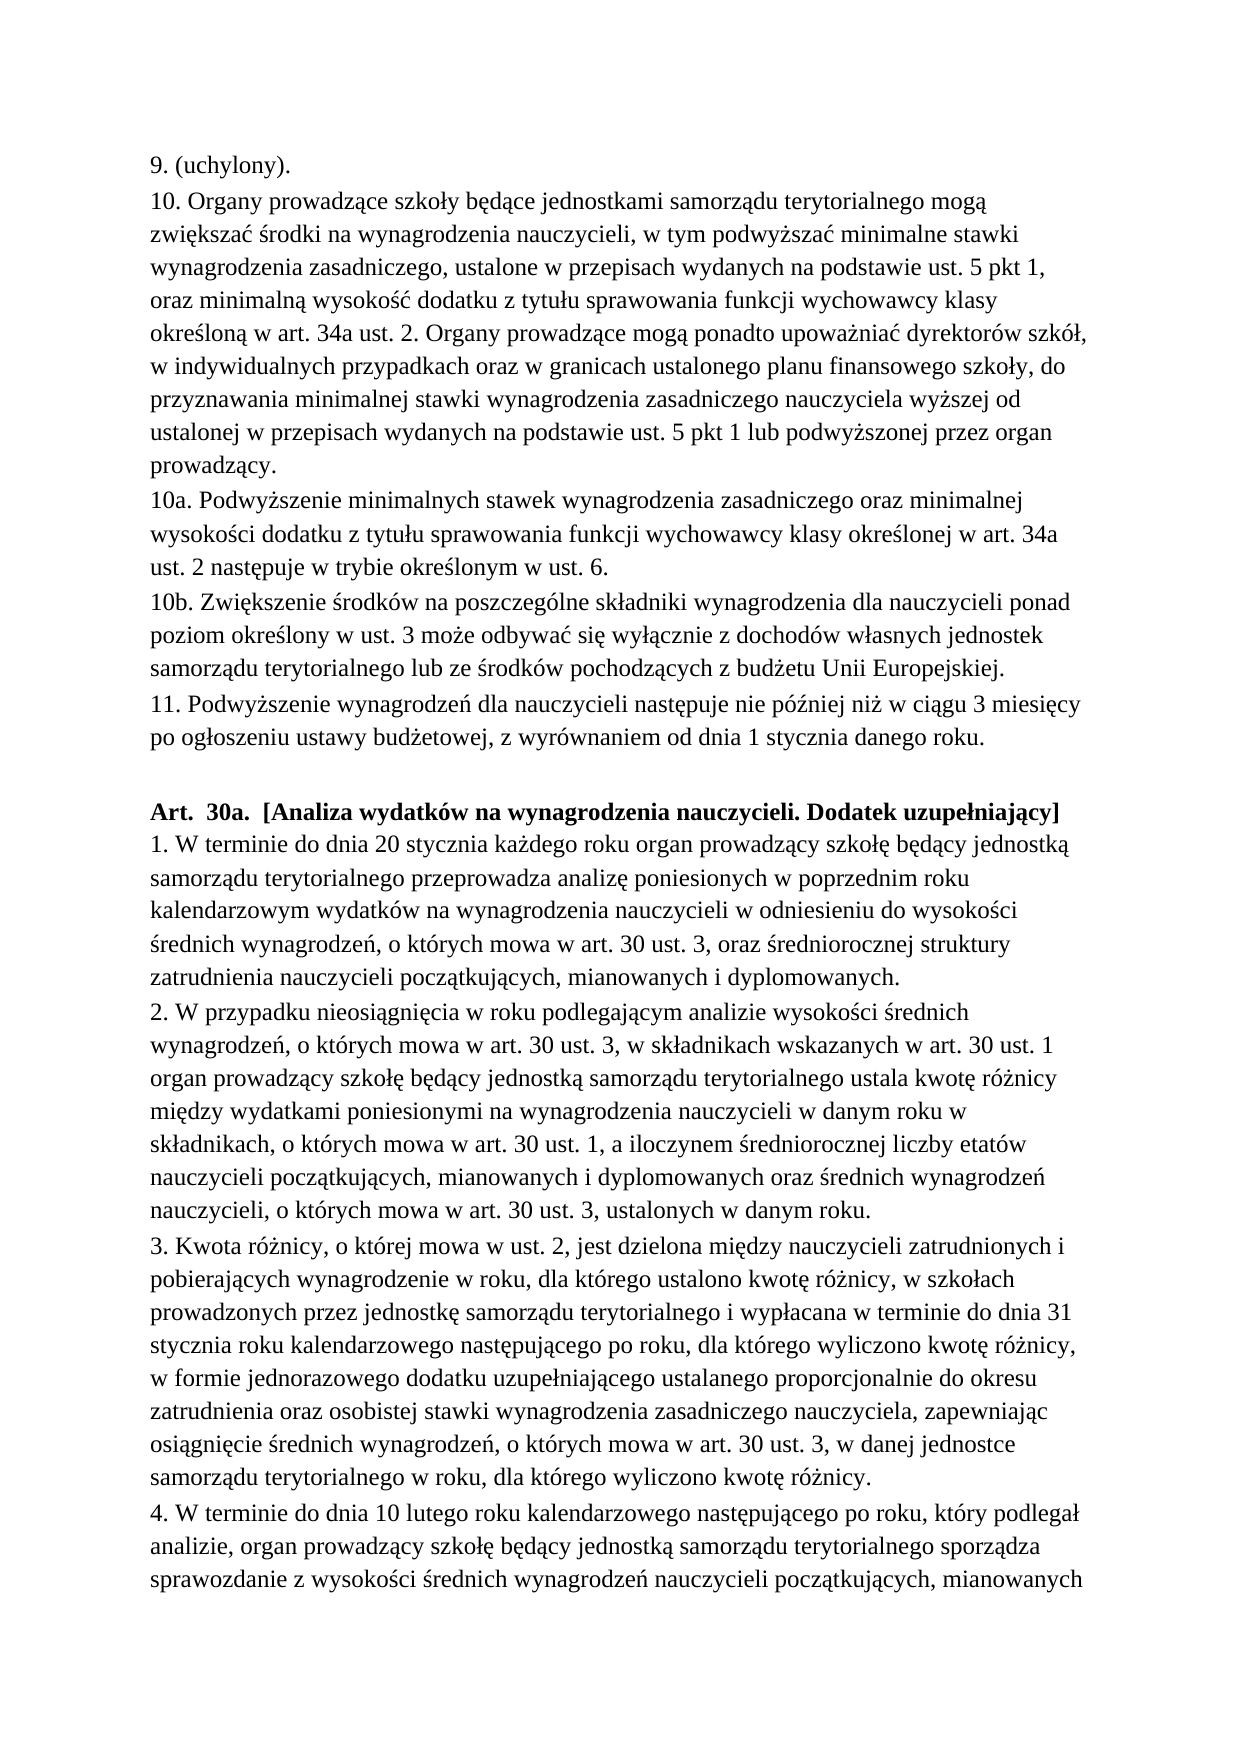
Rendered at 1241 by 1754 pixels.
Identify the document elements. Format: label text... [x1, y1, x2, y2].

text 11. Podwyższenie wynagrodzeń dla nauczycieli następuje nie później niż w ciągu 3 miesięcy po ogłoszeniu ustawy budżetowej, z wyrównaniem od dnia 1 stycznia danego roku. [150, 689, 1090, 751]
text Art. 30a. [Analiza wydatków na wynagrodzenia nauczycieli. Dodatek uzupełniający] [150, 797, 1090, 825]
text 3. Kwota różnicy, o której mowa w ust. 2, jest dzielona między nauczycieli zatrudnionych i pobierających wynagrodzenie w roku, dla którego ustalono kwotę różnicy, w szkołach prowadzonych przez jednostkę samorządu terytorialnego i wypłacana w terminie do dnia 31 stycznia roku kalendarzowego następującego po roku, dla którego wyliczono kwotę różnicy, w formie jednorazowego dodatku uzupełniającego ustalanego proporcjonalnie do okresu zatrudnienia oraz osobistej stawki wynagrodzenia zasadniczego nauczyciela, zapewniając osiągnięcie średnich wynagrodzeń, o których mowa w art. 30 ust. 3, w danej jednostce samorządu terytorialnego w roku, dla którego wyliczono kwotę różnicy. [150, 1231, 1090, 1491]
text 10. Organy prowadzące szkoły będące jednostkami samorządu terytorialnego mogą zwiększać środki na wynagrodzenia nauczycieli, w tym podwyższać minimalne stawki wynagrodzenia zasadniczego, ustalone w przepisach wydanych na podstawie ust. 5 pkt 1, oraz minimalną wysokość dodatku z tytułu sprawowania funkcji wychowawcy klasy określoną w art. 34a ust. 2. Organy prowadzące mogą ponadto upoważniać dyrektorów szkół, w indywidualnych przypadkach oraz w granicach ustalonego planu finansowego szkoły, do przyznawania minimalnej stawki wynagrodzenia zasadniczego nauczyciela wyższej od ustalonej w przepisach wydanych na podstawie ust. 5 pkt 1 lub podwyższonej przez organ prowadzący. [150, 186, 1090, 479]
text 9. (uchylony). [150, 150, 1090, 179]
text 2. W przypadku nieosiągnięcia w roku podlegającym analizie wysokości średnich wynagrodzeń, o których mowa w art. 30 ust. 3, w składnikach wskazanych w art. 30 ust. 1 organ prowadzący szkołę będący jednostką samorządu terytorialnego ustala kwotę różnicy między wydatkami poniesionymi na wynagrodzenia nauczycieli w danym roku w składnikach, o których mowa w art. 30 ust. 1, a iloczynem średniorocznej liczby etatów nauczycieli początkujących, mianowanych i dyplomowanych oraz średnich wynagrodzeń nauczycieli, o których mowa w art. 30 ust. 3, ustalonych w danym roku. [150, 997, 1090, 1224]
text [150, 1498, 1090, 1593]
text 10b. Zwiększenie środków na poszczególne składniki wynagrodzenia dla nauczycieli ponad poziom określony w ust. 3 może odbywać się wyłącznie z dochodów własnych jednostek samorządu terytorialnego lub ze środków pochodzących z budżetu Unii Europejskiej. [150, 587, 1090, 682]
text 1. W terminie do dnia 20 stycznia każdego roku organ prowadzący szkołę będący jednostką samorządu terytorialnego przeprowadza analizę poniesionych w poprzednim roku kalendarzowym wydatków na wynagrodzenia nauczycieli w odniesieniu do wysokości średnich wynagrodzeń, o których mowa w art. 30 ust. 3, oraz średniorocznej struktury zatrudnienia nauczycieli początkujących, mianowanych i dyplomowanych. [150, 829, 1090, 990]
text 10a. Podwyższenie minimalnych stawek wynagrodzenia zasadniczego oraz minimalnej wysokości dodatku z tytułu sprawowania funkcji wychowawcy klasy określonej w art. 34a ust. 2 następuje w trybie określonym w ust. 6. [150, 486, 1090, 580]
